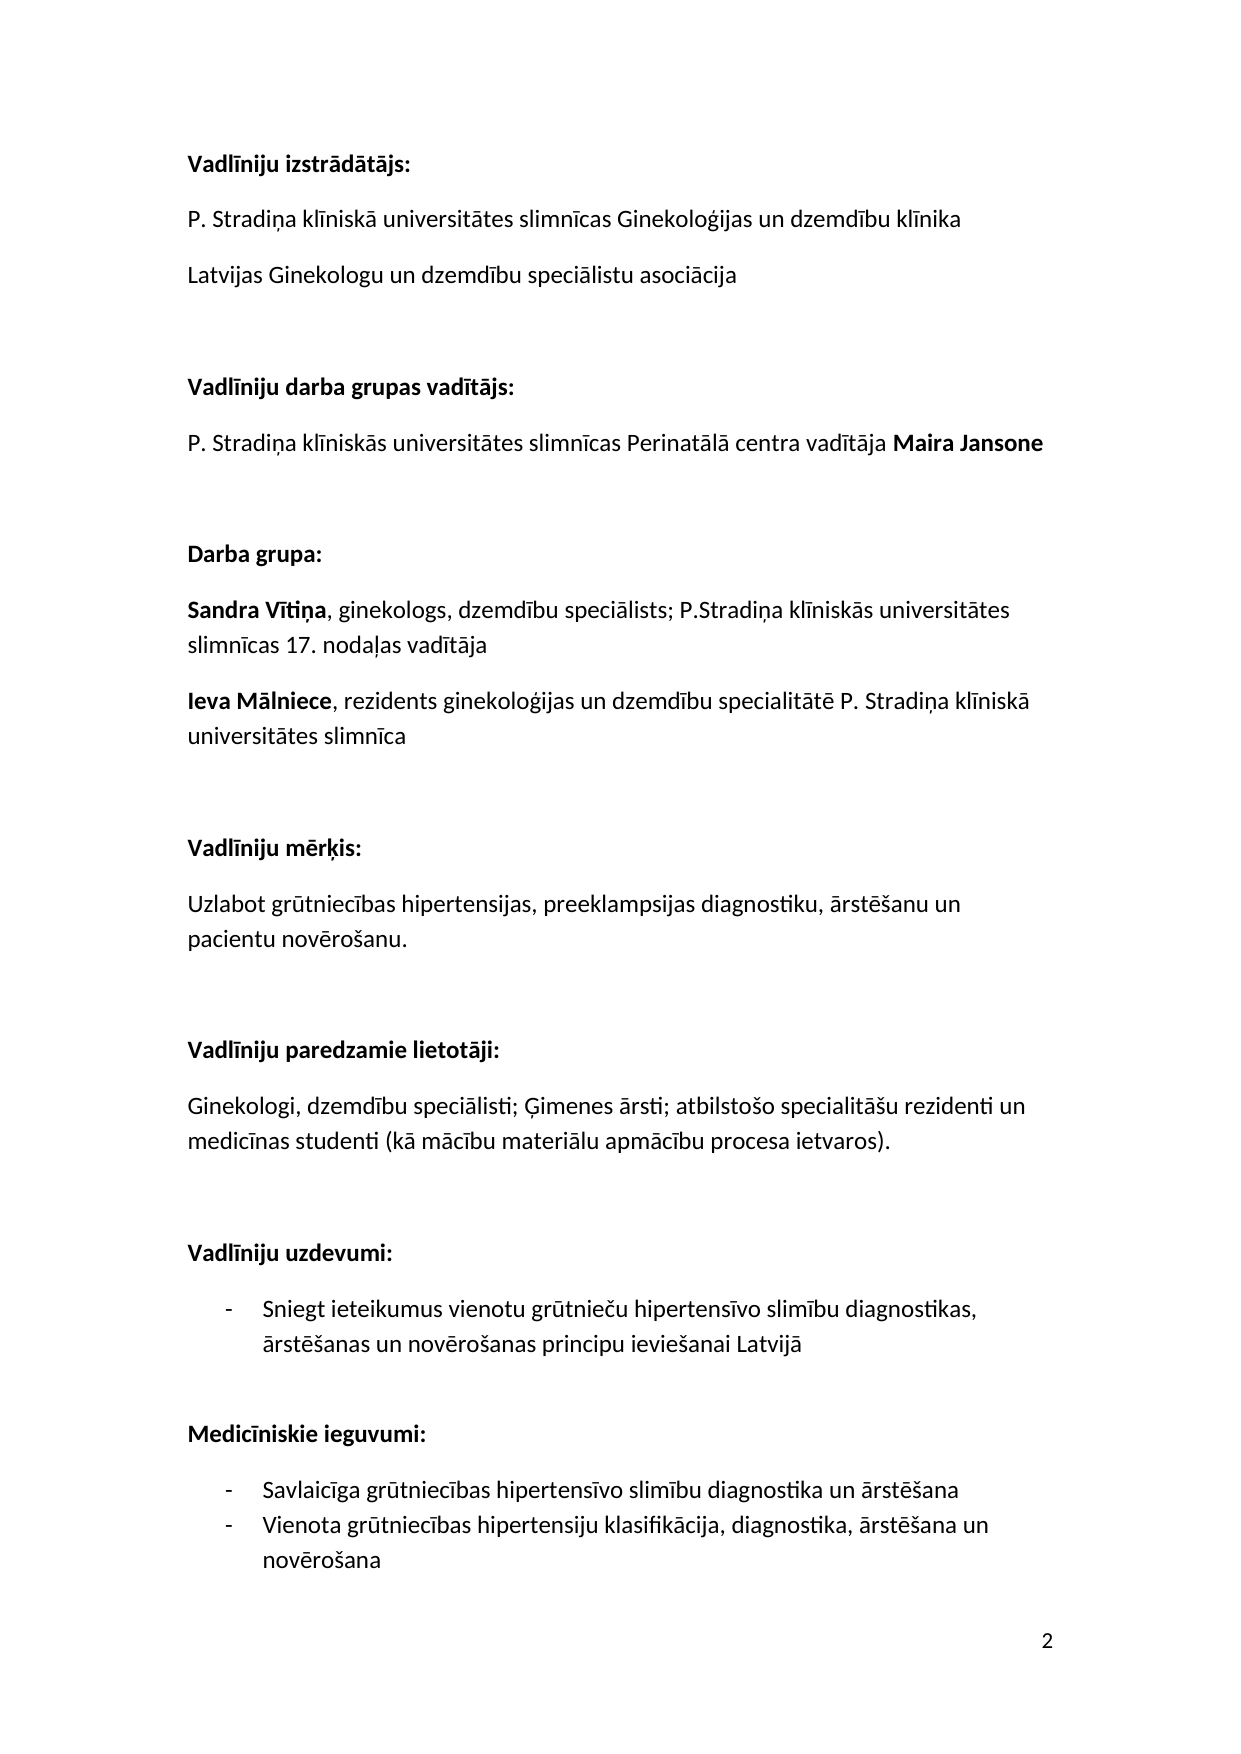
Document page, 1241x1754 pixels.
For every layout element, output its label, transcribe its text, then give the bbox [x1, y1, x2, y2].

list Savlaicīga grūtniecības hipertensīvo slimību diagnostika un ārstēšana [225, 1474, 1053, 1505]
list Sniegt ieteikumus vienotu grūtnieču hipertensīvo slimību diagnostikas, ārstēšanas un novērošanas principu ieviešanai Latvijā [225, 1293, 1053, 1358]
text Vadlīniju mērķis: [187, 832, 1053, 862]
text Ginekologi, dzemdību speciālisti; Ģimenes ārsti; atbilstošo specialitāšu rezidenti un medicīnas studenti (kā mācību materiālu apmācību procesa ietvaros). [187, 1090, 1053, 1156]
text Uzlabot grūtniecības hipertensijas, preeklampsijas diagnostiku, ārstēšanu un pacientu novērošanu. [187, 888, 1053, 953]
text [187, 203, 1053, 234]
list Vienota grūtniecības hipertensiju klasifikācija, diagnostika, ārstēšana un novērošana [225, 1509, 1053, 1575]
text Vadlīniju paredzamie lietotāji: [187, 1034, 1053, 1065]
text Vadlīniju izstrādātājs: [187, 148, 1053, 178]
text Latvijas Ginekologu un dzemdību speciālistu asociācija [187, 259, 1053, 290]
text Vadlīniju uzdevumi: [187, 1237, 1053, 1267]
text Medicīniskie ieguvumi: [187, 1418, 1053, 1449]
text Vadlīniju darba grupas vadītājs: [187, 371, 1053, 402]
text Sandra Vītiņa, ginekologs, dzemdību speciālists; P.Stradiņa klīniskās universitātes slimnīcas 17. nodaļas vadītāja [187, 594, 1053, 660]
text Ieva Mālniece, rezidents ginekoloģijas un dzemdību specialitātē P. Stradiņa klīniskā universitātes slimnīca [187, 685, 1053, 751]
text P. Stradiņa klīniskās universitātes slimnīcas Perinatālā centra vadītāja Maira Jansone [187, 427, 1053, 457]
text Darba grupa: [187, 538, 1053, 569]
